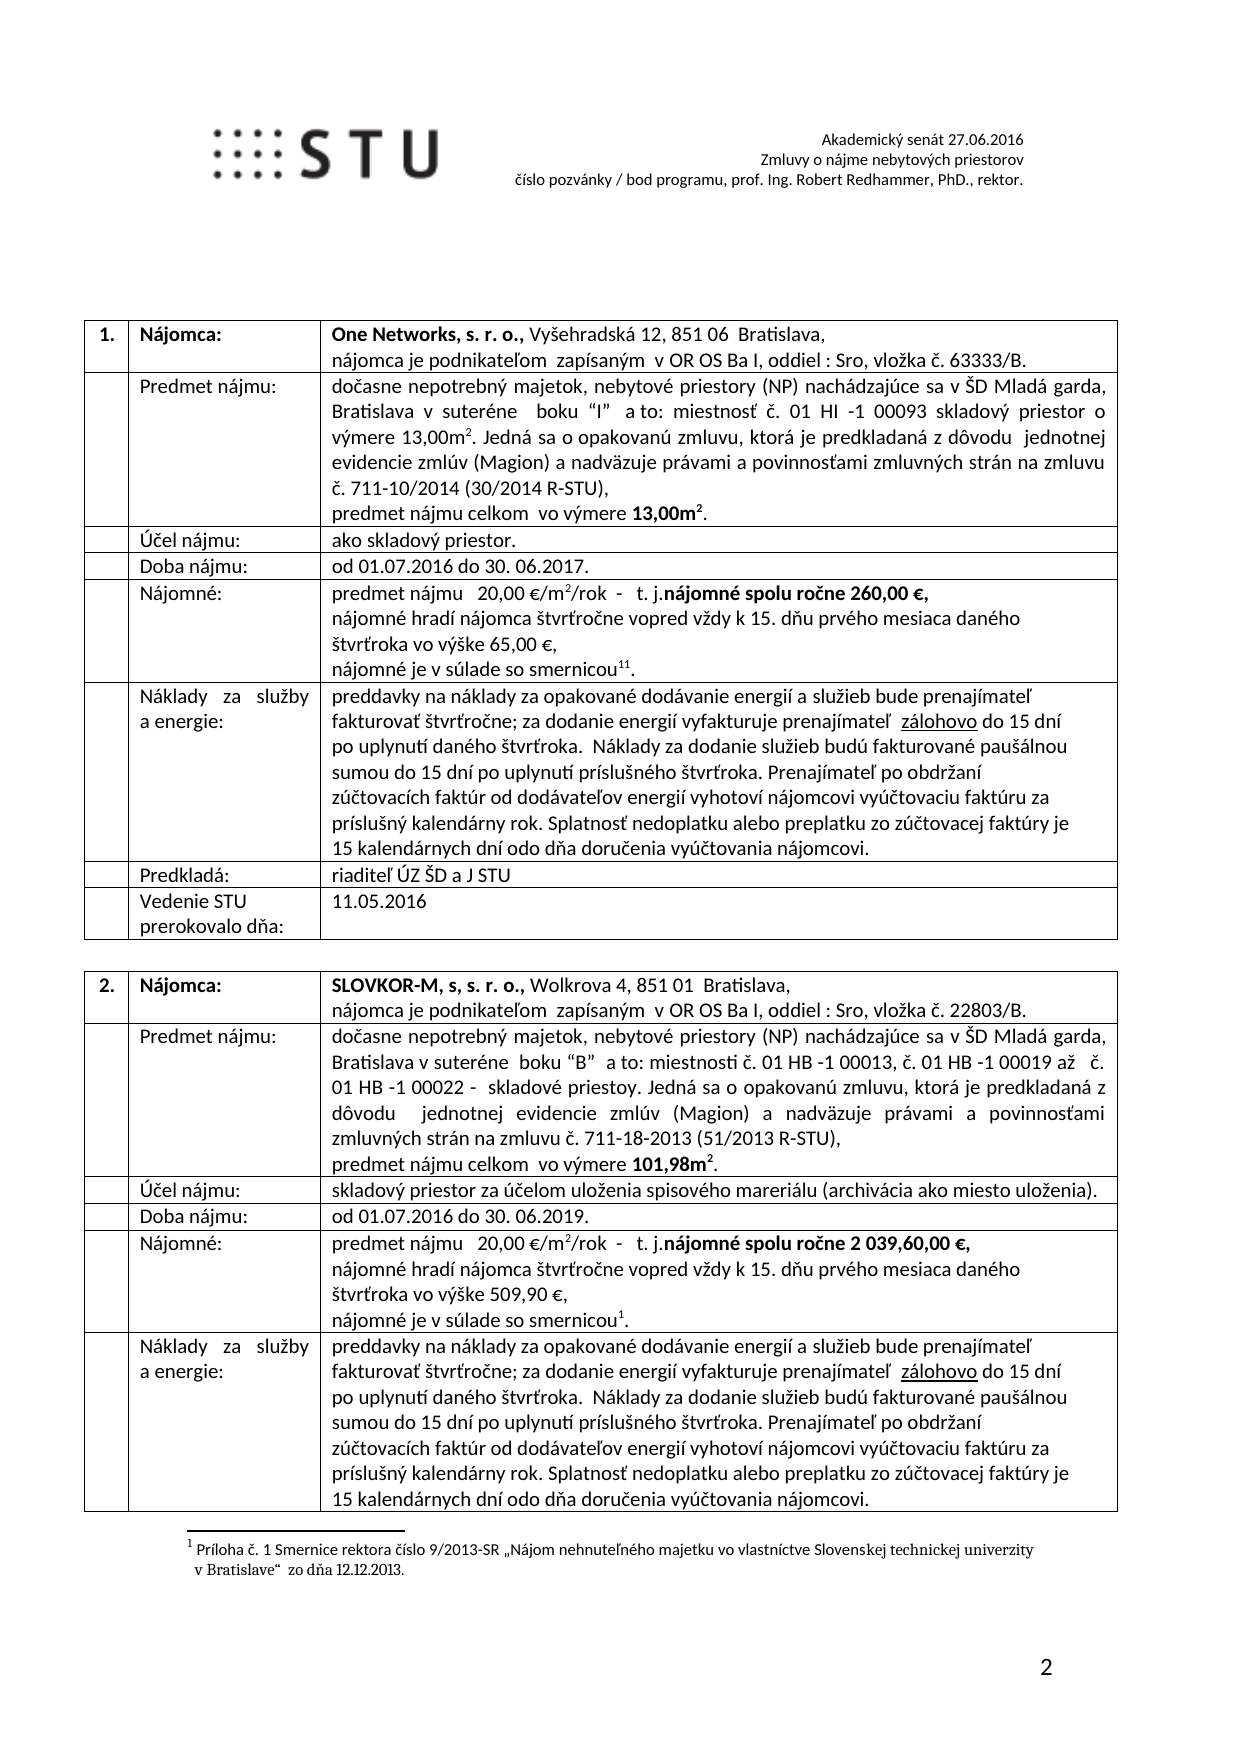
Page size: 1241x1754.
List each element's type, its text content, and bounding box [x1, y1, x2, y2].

table_header One Networks, s. r. o., Vyšehradská 12, 851 06 Bratislava, nájomca je podnikateľom zapísaným v OR OS Ba I, oddiel : Sro, vložka č. 63333/B. [321, 321, 1117, 372]
table_cell Doba nájmu: [129, 1204, 320, 1229]
table_cell od 01.07.2016 do 30. 06.2017. [321, 553, 1117, 579]
table_cell riaditeľ ÚZ ŠD a J STU [321, 862, 1117, 887]
table_cell [85, 1177, 128, 1203]
table_cell predmet nájmu 20,00 €/m2/rok - t. j.nájomné spolu ročne 260,00 €, nájomné hradí nájomca štvrťročne vopred vždy k 15. dňu prvého mesiaca daného štvrťroka vo výške 65,00 €, nájomné je v súlade so smernicou1. [321, 580, 1117, 682]
table_header 2. [85, 972, 128, 1023]
table_cell [85, 888, 128, 939]
table_cell Predmet nájmu: [129, 373, 320, 526]
table_cell [85, 553, 128, 579]
table_cell Predmet nájmu: [129, 1024, 320, 1176]
table_cell [85, 862, 128, 887]
table_cell Nájomné: [129, 580, 320, 682]
table_header Nájomca: [129, 321, 320, 372]
table_cell [85, 1231, 128, 1332]
table_cell preddavky na náklady za opakované dodávanie energií a služieb bude prenajímateľ fakturovať štvrťročne; za dodanie energií vyfakturuje prenajímateľ zálohovo do 15 dní po uplynutí daného štvrťroka. Náklady za dodanie služieb budú fakturované paušálnou sumou do 15 dní po uplynutí príslušného štvrťroka. Prenajímateľ po obdržaní zúčtovacích faktúr od dodávateľov energií vyhotoví nájomcovi vyúčtovaciu faktúru za príslušný kalendárny rok. Splatnosť nedoplatku alebo preplatku zo zúčtovacej faktúry je 15 kalendárnych dní odo dňa doručenia vyúčtovania nájomcovi. [321, 1333, 1117, 1511]
table_cell [85, 1024, 128, 1176]
table_cell dočasne nepotrebný majetok, nebytové priestory (NP) nachádzajúce sa v ŠD Mladá garda, Bratislava v suteréne boku “B” a to: miestnosti č. 01 HB -1 00013, č. 01 HB -1 00019 až č. 01 HB -1 00022 - skladové priestoy. Jedná sa o opakovanú zmluvu, ktorá je predkladaná z dôvodu jednotnej evidencie zmlúv (Magion) a nadväzuje právami a povinnosťami zmluvných strán na zmluvu č. 711-18-2013 (51/2013 R-STU), predmet nájmu celkom vo výmere 101,98m2. [321, 1024, 1117, 1176]
table_cell Nájomné: [129, 1231, 320, 1332]
table_cell Doba nájmu: [129, 553, 320, 579]
table_cell predmet nájmu 20,00 €/m2/rok - t. j.nájomné spolu ročne 2 039,60,00 €, nájomné hradí nájomca štvrťročne vopred vždy k 15. dňu prvého mesiaca daného štvrťroka vo výške 509,90 €, nájomné je v súlade so smernicou1. [321, 1231, 1117, 1332]
table_cell Účel nájmu: [129, 1177, 320, 1203]
table_cell [85, 527, 128, 552]
table_cell [85, 373, 128, 526]
table_cell Vedenie STU prerokovalo dňa: [129, 888, 320, 939]
table_cell Účel nájmu: [129, 527, 320, 552]
table_cell [85, 683, 128, 861]
table_cell 11.05.2016 [321, 888, 1117, 939]
table_cell ako skladový priestor. [321, 527, 1117, 552]
table_header Nájomca: [129, 972, 320, 1023]
table_header 1. [85, 321, 128, 372]
table_cell Náklady za služby a energie: [129, 683, 320, 861]
table_header SLOVKOR-M, s, s. r. o., Wolkrova 4, 851 01 Bratislava, nájomca je podnikateľom zapísaným v OR OS Ba I, oddiel : Sro, vložka č. 22803/B. [321, 972, 1117, 1023]
table_cell preddavky na náklady za opakované dodávanie energií a služieb bude prenajímateľ fakturovať štvrťročne; za dodanie energií vyfakturuje prenajímateľ zálohovo do 15 dní po uplynutí daného štvrťroka. Náklady za dodanie služieb budú fakturované paušálnou sumou do 15 dní po uplynutí príslušného štvrťroka. Prenajímateľ po obdržaní zúčtovacích faktúr od dodávateľov energií vyhotoví nájomcovi vyúčtovaciu faktúru za príslušný kalendárny rok. Splatnosť nedoplatku alebo preplatku zo zúčtovacej faktúry je 15 kalendárnych dní odo dňa doručenia vyúčtovania nájomcovi. [321, 683, 1117, 861]
table_cell skladový priestor za účelom uloženia spisového mareriálu (archivácia ako miesto uloženia). [321, 1177, 1117, 1203]
table_cell [85, 580, 128, 682]
table_cell od 01.07.2016 do 30. 06.2019. [321, 1204, 1117, 1229]
table_cell [85, 1333, 128, 1511]
table_cell [85, 1204, 128, 1229]
table_cell Náklady za služby a energie: [129, 1333, 320, 1511]
table_cell Predkladá: [129, 862, 320, 887]
table_cell dočasne nepotrebný majetok, nebytové priestory (NP) nachádzajúce sa v ŠD Mladá garda, Bratislava v suteréne boku “I” a to: miestnosť č. 01 HI -1 00093 skladový priestor o výmere 13,00m2. Jedná sa o opakovanú zmluvu, ktorá je predkladaná z dôvodu jednotnej evidencie zmlúv (Magion) a nadväzuje právami a povinnosťami zmluvných strán na zmluvu č. 711-10/2014 (30/2014 R-STU), predmet nájmu celkom vo výmere 13,00m2. [321, 373, 1117, 526]
